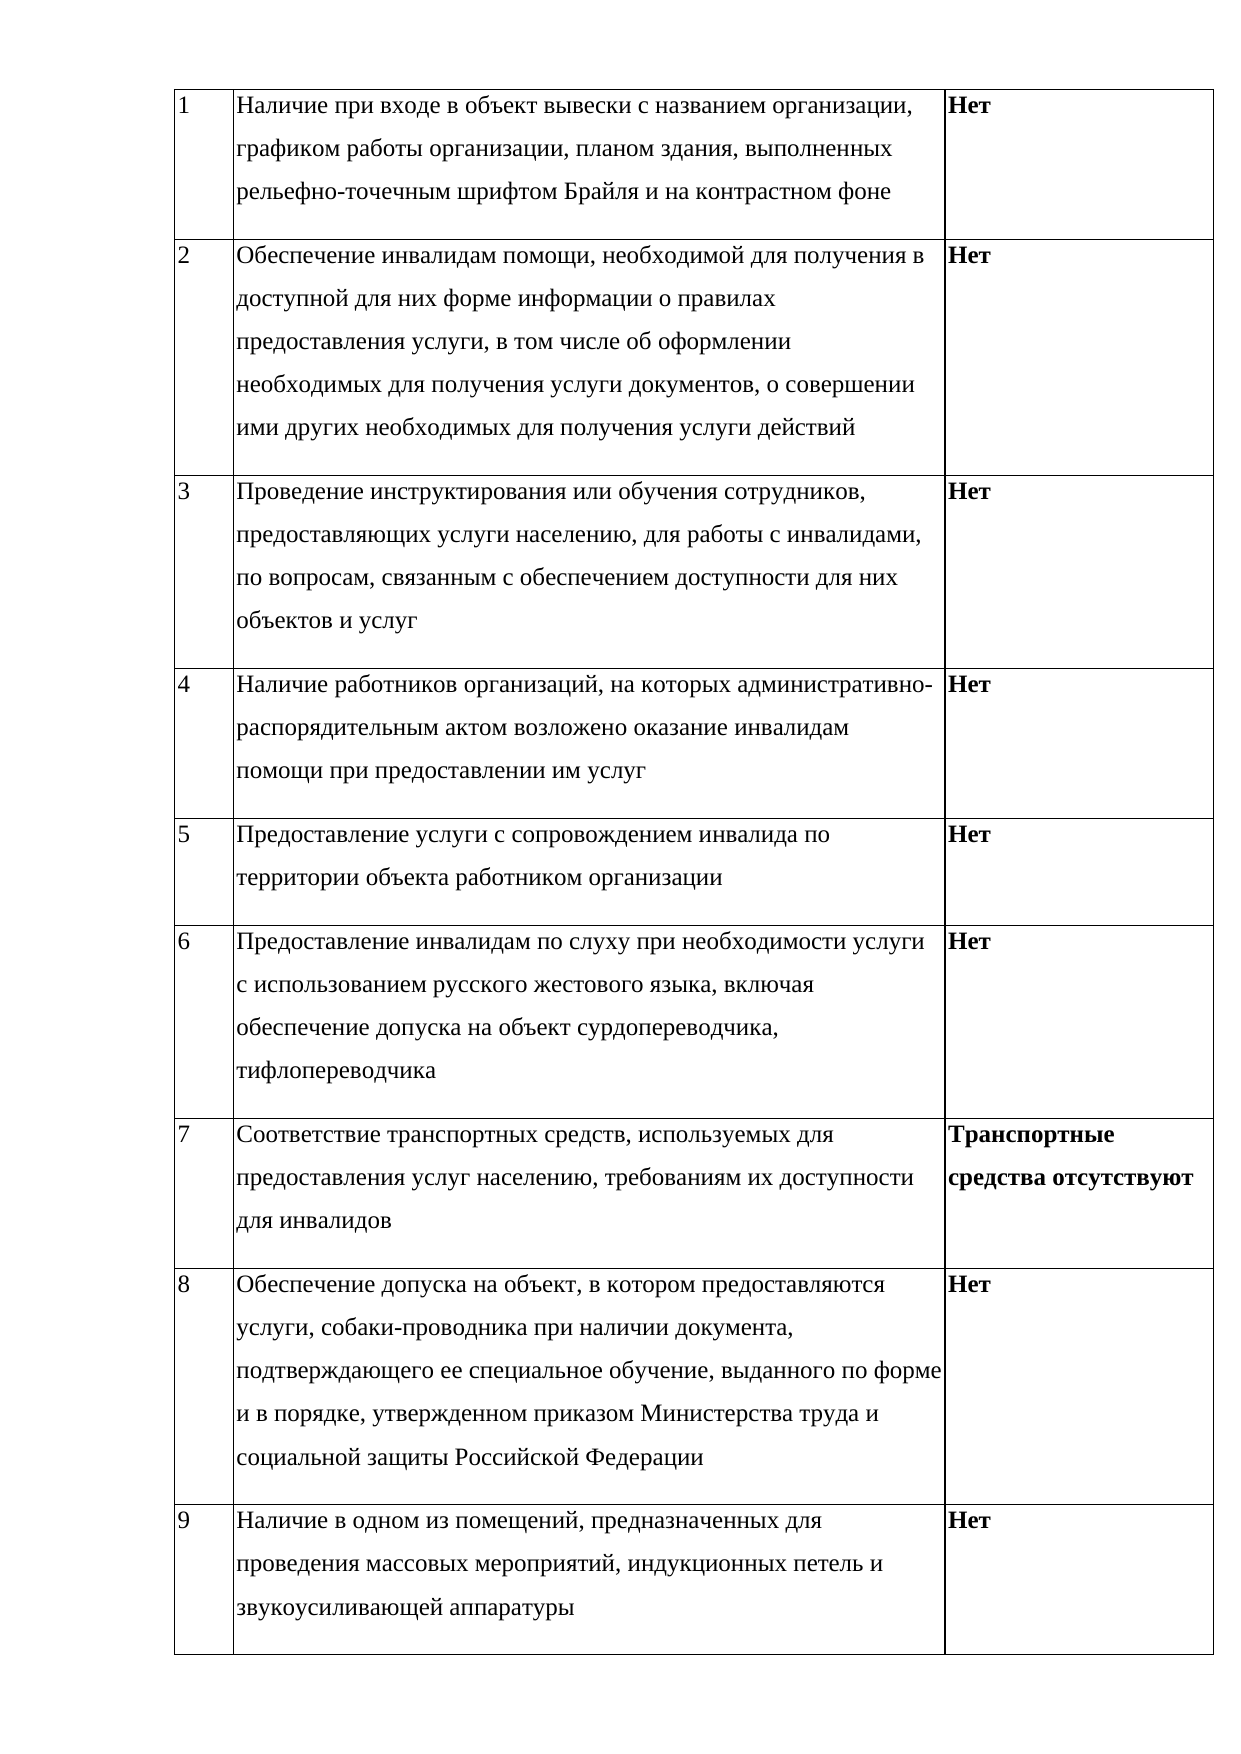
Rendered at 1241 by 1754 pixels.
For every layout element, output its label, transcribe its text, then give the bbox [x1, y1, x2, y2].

table_cell 2 [175, 240, 233, 475]
table_cell Предоставление инвалидам по слуху при необходимости услуги с использованием русского жестового языка, включая обеспечение допуска на объект сурдопереводчика, тифлопереводчика [234, 926, 944, 1118]
table_cell Наличие работников организаций, на которых административно-распорядительным актом возложено оказание инвалидам помощи при предоставлении им услуг [234, 669, 944, 818]
table_cell 1 [175, 90, 233, 239]
table_cell Проведение инструктирования или обучения сотрудников, предоставляющих услуги населению, для работы с инвалидами, по вопросам, связанным с обеспечением доступности для них объектов и услуг [234, 476, 944, 668]
table_cell 3 [175, 476, 233, 668]
table_cell Нет [946, 1269, 1213, 1504]
table_cell 4 [175, 669, 233, 818]
table_cell Транспортные средства отсутствуют [946, 1119, 1213, 1268]
table_cell Наличие при входе в объект вывески с названием организации, графиком работы организации, планом здания, выполненных рельефно-точечным шрифтом Брайля и на контрастном фоне [234, 90, 944, 239]
table_cell Нет [946, 476, 1213, 668]
table_cell 8 [175, 1269, 233, 1504]
table_cell 9 [175, 1505, 233, 1654]
table_cell 5 [175, 819, 233, 925]
table_cell Нет [946, 669, 1213, 818]
table_cell 6 [175, 926, 233, 1118]
table_cell Наличие в одном из помещений, предназначенных для проведения массовых мероприятий, индукционных петель и звукоусиливающей аппаратуры [234, 1505, 944, 1654]
table_cell Предоставление услуги с сопровождением инвалида по территории объекта работником организации [234, 819, 944, 925]
table_cell Нет [946, 819, 1213, 925]
table_cell Соответствие транспортных средств, используемых для предоставления услуг населению, требованиям их доступности для инвалидов [234, 1119, 944, 1268]
table_cell Нет [946, 1505, 1213, 1654]
table_cell Нет [946, 240, 1213, 475]
table_cell Обеспечение инвалидам помощи, необходимой для получения в доступной для них форме информации о правилах предоставления услуги, в том числе об оформлении необходимых для получения услуги документов, о совершении ими других необходимых для получения услуги действий [234, 240, 944, 475]
table_cell 7 [175, 1119, 233, 1268]
table_cell Обеспечение допуска на объект, в котором предоставляются услуги, собаки-проводника при наличии документа, подтверждающего ее специальное обучение, выданного по форме и в порядке, утвержденном приказом Министерства труда и социальной защиты Российской Федерации [234, 1269, 944, 1504]
table_cell Нет [946, 90, 1213, 239]
table_cell Нет [946, 926, 1213, 1118]
